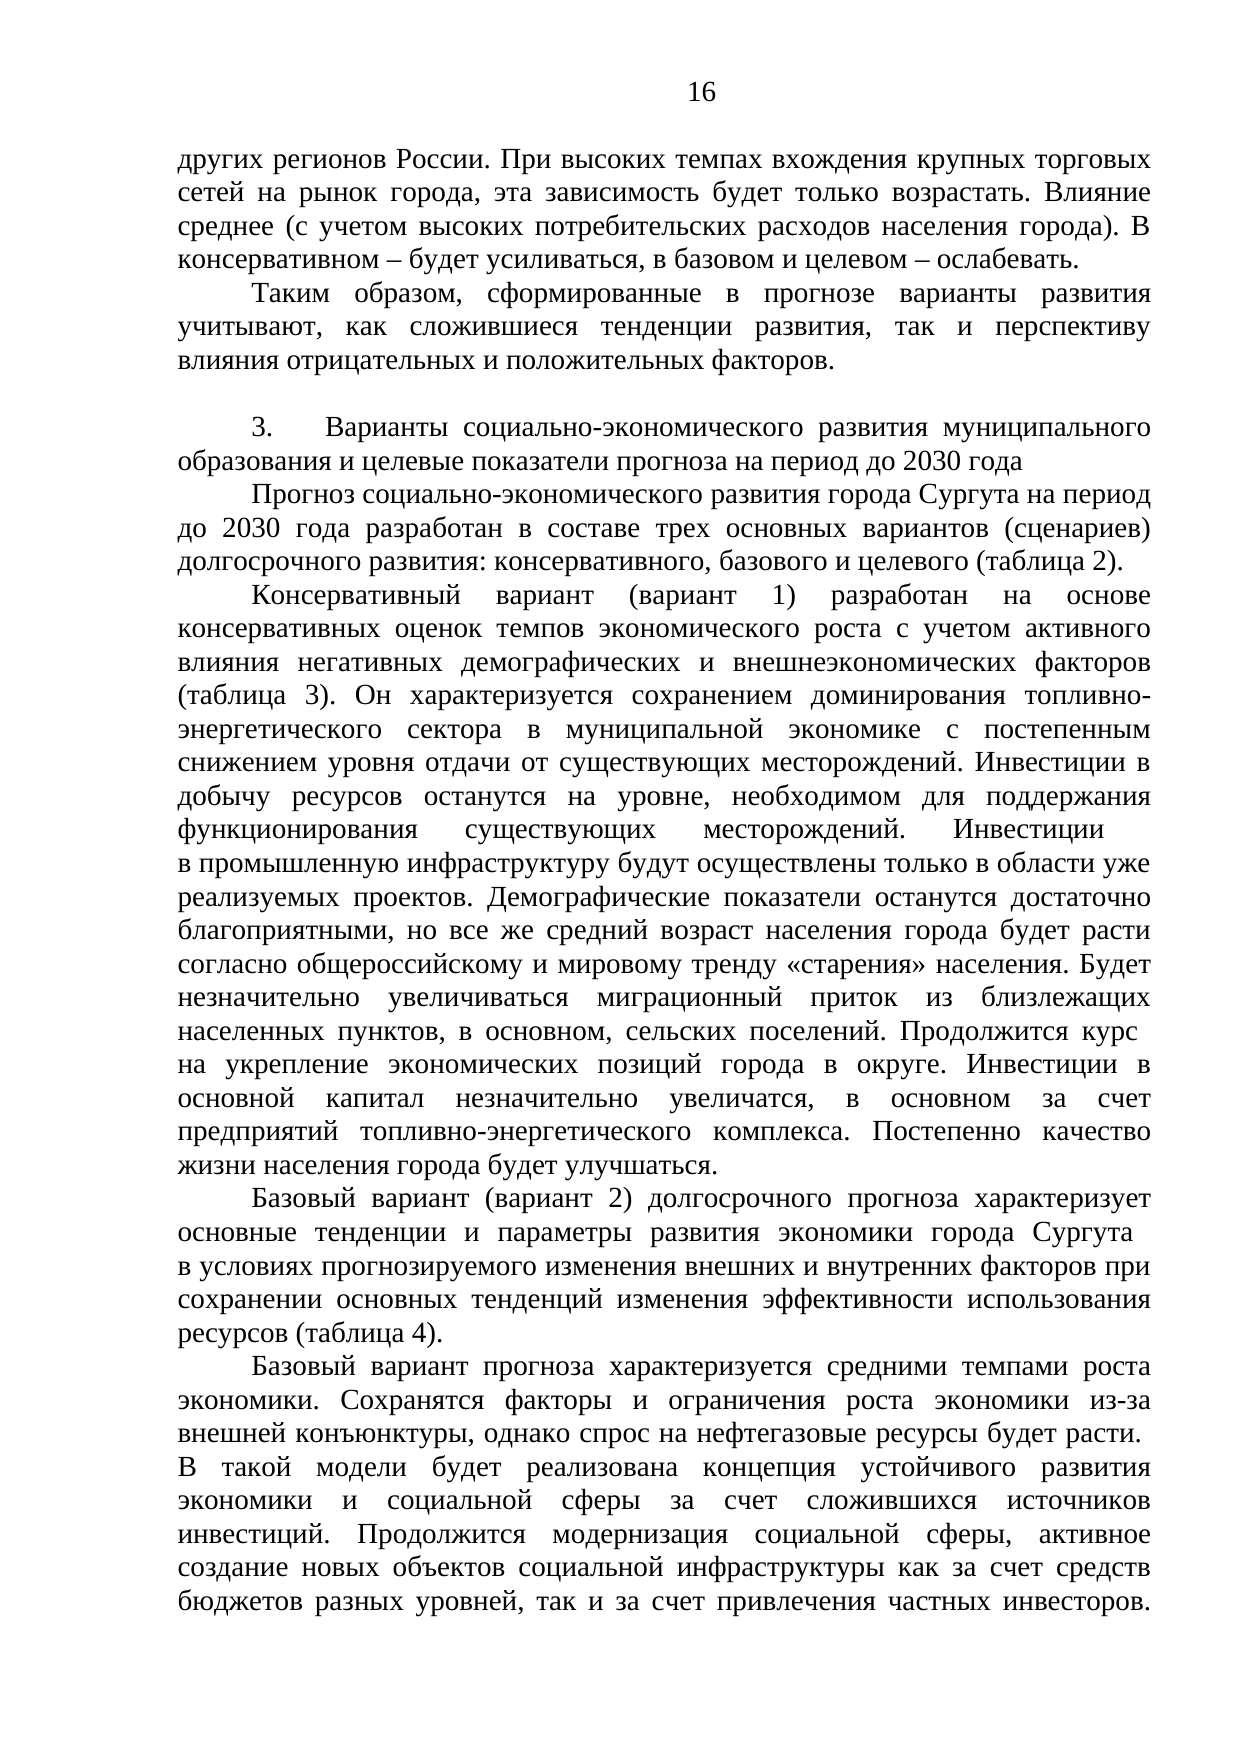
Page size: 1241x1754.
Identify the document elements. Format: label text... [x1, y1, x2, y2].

text Прогноз социально-экономического развития города Сургута на период до 2030 года разработан в составе трех основных вариантов (сценариев) долгосрочного развития: консервативного, базового и целевого (таблица 2). [177, 476, 1152, 577]
text Консервативный вариант (вариант 1) разработан на основе консервативных оценок темпов экономического роста с учетом активного влияния негативных демографических и внешнеэкономических факторов (таблица 3). Он характеризуется сохранением доминирования топливно-энергетического сектора в муниципальной экономике с постепенным снижением уровня отдачи от существующих месторождений. Инвестиции в добычу ресурсов останутся на уровне, необходимом для поддержания функционирования существующих месторождений. Инвестиции в промышленную инфраструктуру будут осуществлены только в области уже реализуемых проектов. Демографические показатели останутся достаточно благоприятными, но все же средний возраст населения города будет расти согласно общероссийскому и мировому тренду «старения» населения. Будет незначительно увеличиваться миграционный приток из близлежащих населенных пунктов, в основном, сельских поселений. Продолжится курс на укрепление экономических позиций города в округе. Инвестиции в основной капитал незначительно увеличатся, в основном за счет предприятий топливно-энергетического комплекса. Постепенно качество жизни населения города будет улучшаться. [177, 577, 1152, 1181]
text Базовый вариант (вариант 2) долгосрочного прогноза характеризует основные тенденции и параметры развития экономики города Сургута в условиях прогнозируемого изменения внешних и внутренних факторов при сохранении основных тенденций изменения эффективности использования ресурсов (таблица 4). [177, 1181, 1152, 1348]
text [177, 141, 1152, 275]
text Таким образом, сформированные в прогнозе варианты развития учитывают, как сложившиеся тенденции развития, так и перспективу влияния отрицательных и положительных факторов. [177, 275, 1152, 376]
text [177, 1348, 1152, 1617]
list Варианты социально-экономического развития муниципального образования и целевые показатели прогноза на период до 2030 года [177, 409, 1152, 476]
